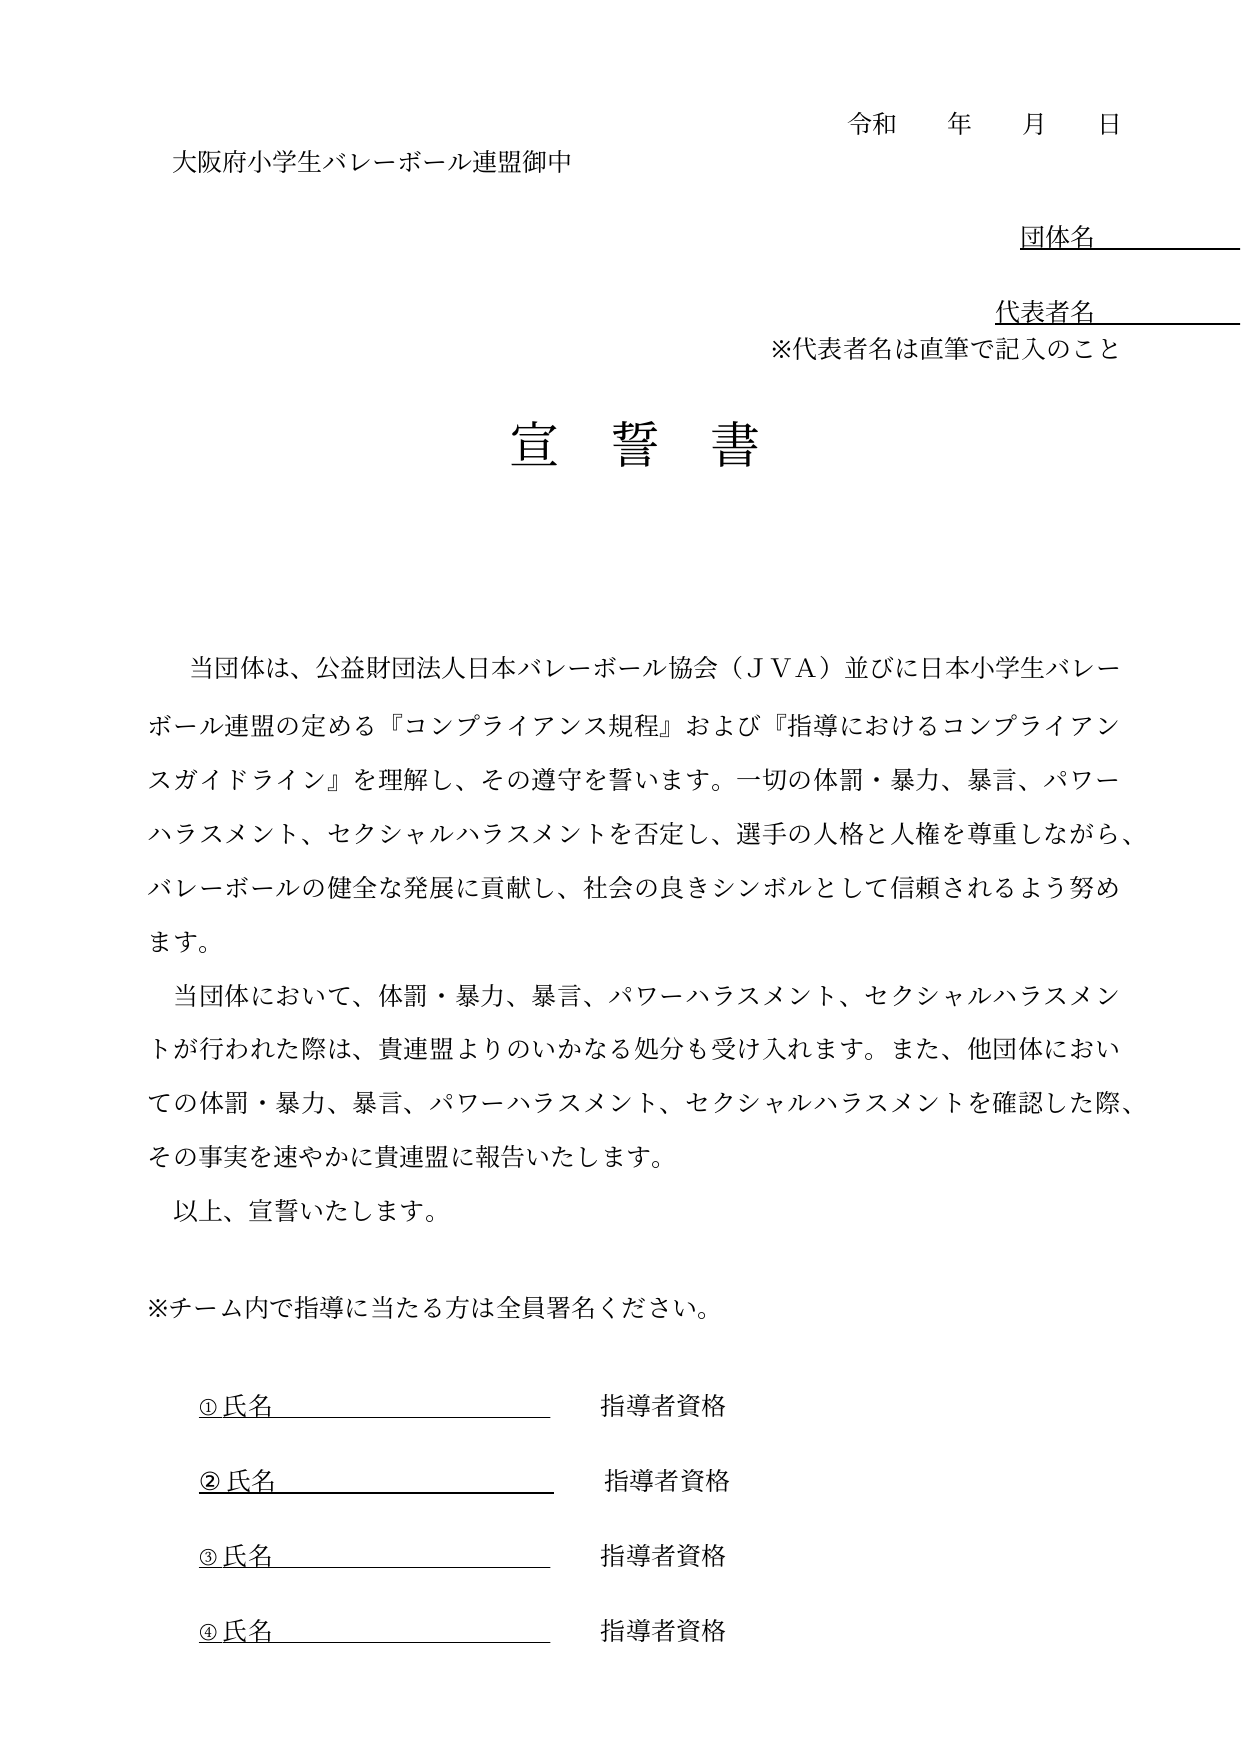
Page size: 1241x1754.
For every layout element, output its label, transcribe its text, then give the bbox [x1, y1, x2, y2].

text 宣 誓 書 [148, 404, 1122, 479]
text 団体名 [148, 217, 1095, 254]
text ※代表者名は直筆で記入のこと [148, 329, 1122, 367]
text ①氏名 指導者資格 [148, 1386, 1122, 1423]
text ③氏名 指導者資格 [148, 1536, 1122, 1573]
text 大阪府小学生バレーボール連盟御中 [148, 142, 1122, 179]
text 令和 年 月 日 [148, 104, 1122, 142]
text 以上、宣誓いたします。 [148, 1192, 1122, 1228]
text ④氏名 指導者資格 [148, 1611, 1122, 1648]
text ※チーム内で指導に当たる方は全員署名ください。 [148, 1289, 1122, 1325]
text ②氏名 指導者資格 [148, 1461, 1122, 1498]
text 当団体において、体罰・暴力、暴言、パワーハラスメント、セクシャルハラスメントが行われた際は、貴連盟よりのいかなる処分も受け入れます。また、他団体においての体罰・暴力、暴言、パワーハラスメント、セクシャルハラスメントを確認した際、その事実を速やかに貴連盟に報告いたします。 [148, 976, 1122, 1174]
text 代表者名 [148, 292, 1095, 329]
text 当団体は、公益財団法人日本バレーボール協会（ＪＶＡ）並びに日本小学生バレーボール連盟の定める『コンプライアンス規程』および『指導におけるコンプライアンスガイドライン』を理解し、その遵守を誓います。一切の体罰・暴力、暴言、パワーハラスメント、セクシャルハラスメントを否定し、選手の人格と人権を尊重しながら、バレーボールの健全な発展に貢献し、社会の良きシンボルとして信頼されるよう努めます。 [148, 629, 1122, 958]
